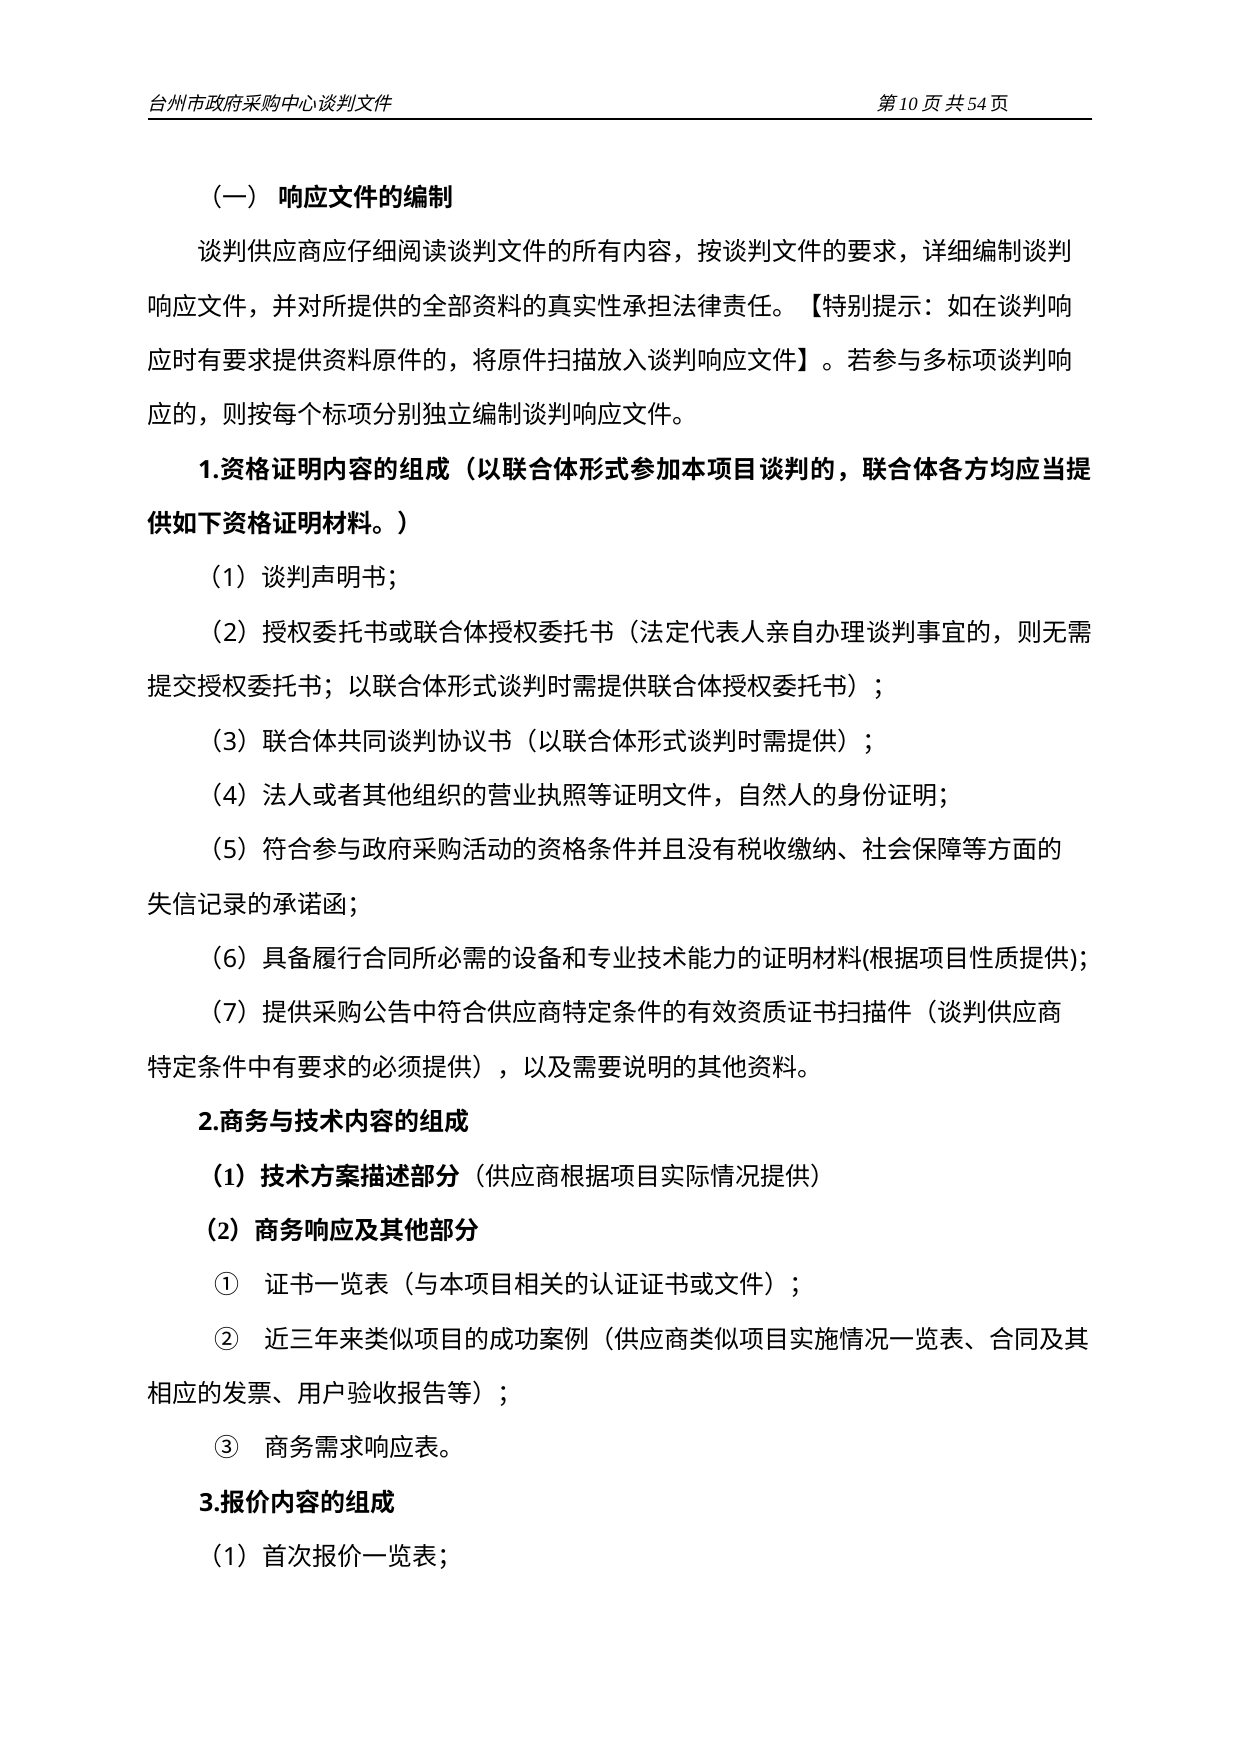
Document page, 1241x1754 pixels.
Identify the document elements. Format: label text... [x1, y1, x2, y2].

text （1）首次报价一览表； [148, 1537, 1092, 1573]
text （7）提供采购公告中符合供应商特定条件的有效资质证书扫描件（谈判供应商特定条件中有要求的必须提供），以及需要说明的其他资料。 [148, 993, 1086, 1083]
text （3）联合体共同谈判协议书（以联合体形式谈判时需提供）； [148, 721, 1092, 757]
list 近三年来类似项目的成功案例（供应商类似项目实施情况一览表、合同及其相应的发票、用户验收报告等）； [148, 1319, 1092, 1410]
list 证书一览表（与本项目相关的认证证书或文件）； [148, 1265, 1092, 1301]
text （2）授权委托书或联合体授权委托书（法定代表人亲自办理谈判事宜的，则无需提交授权委托书；以联合体形式谈判时需提供联合体授权委托书）； [148, 612, 1092, 703]
text （6）具备履行合同所必需的设备和专业技术能力的证明材料(根据项目性质提供)； [148, 938, 1092, 975]
text 1.资格证明内容的组成（以联合体形式参加本项目谈判的，联合体各方均应当提供如下资格证明材料。） [148, 449, 1092, 540]
text 2.商务与技术内容的组成 [148, 1102, 1090, 1138]
text 3.报价内容的组成 [192, 1482, 1092, 1518]
text （4）法人或者其他组织的营业执照等证明文件，自然人的身份证明； [148, 775, 1086, 812]
list 商务需求响应表。 [148, 1428, 1092, 1464]
text （2）商务响应及其他部分 [148, 1210, 1092, 1247]
text （5）符合参与政府采购活动的资格条件并且没有税收缴纳、社会保障等方面的失信记录的承诺函； [148, 830, 1086, 920]
text （一） 响应文件的编制 [148, 177, 905, 213]
text （1）技术方案描述部分（供应商根据项目实际情况提供） [148, 1156, 1090, 1192]
text 谈判供应商应仔细阅读谈判文件的所有内容，按谈判文件的要求，详细编制谈判响应文件，并对所提供的全部资料的真实性承担法律责任。【特别提示：如在谈判响应时有要求提供资料原件的，将原件扫描放入谈判响应文件】。若参与多标项谈判响应的，则按每个标项分别独立编制谈判响应文件。 [148, 232, 1090, 431]
text （1）谈判声明书； [148, 558, 1092, 594]
